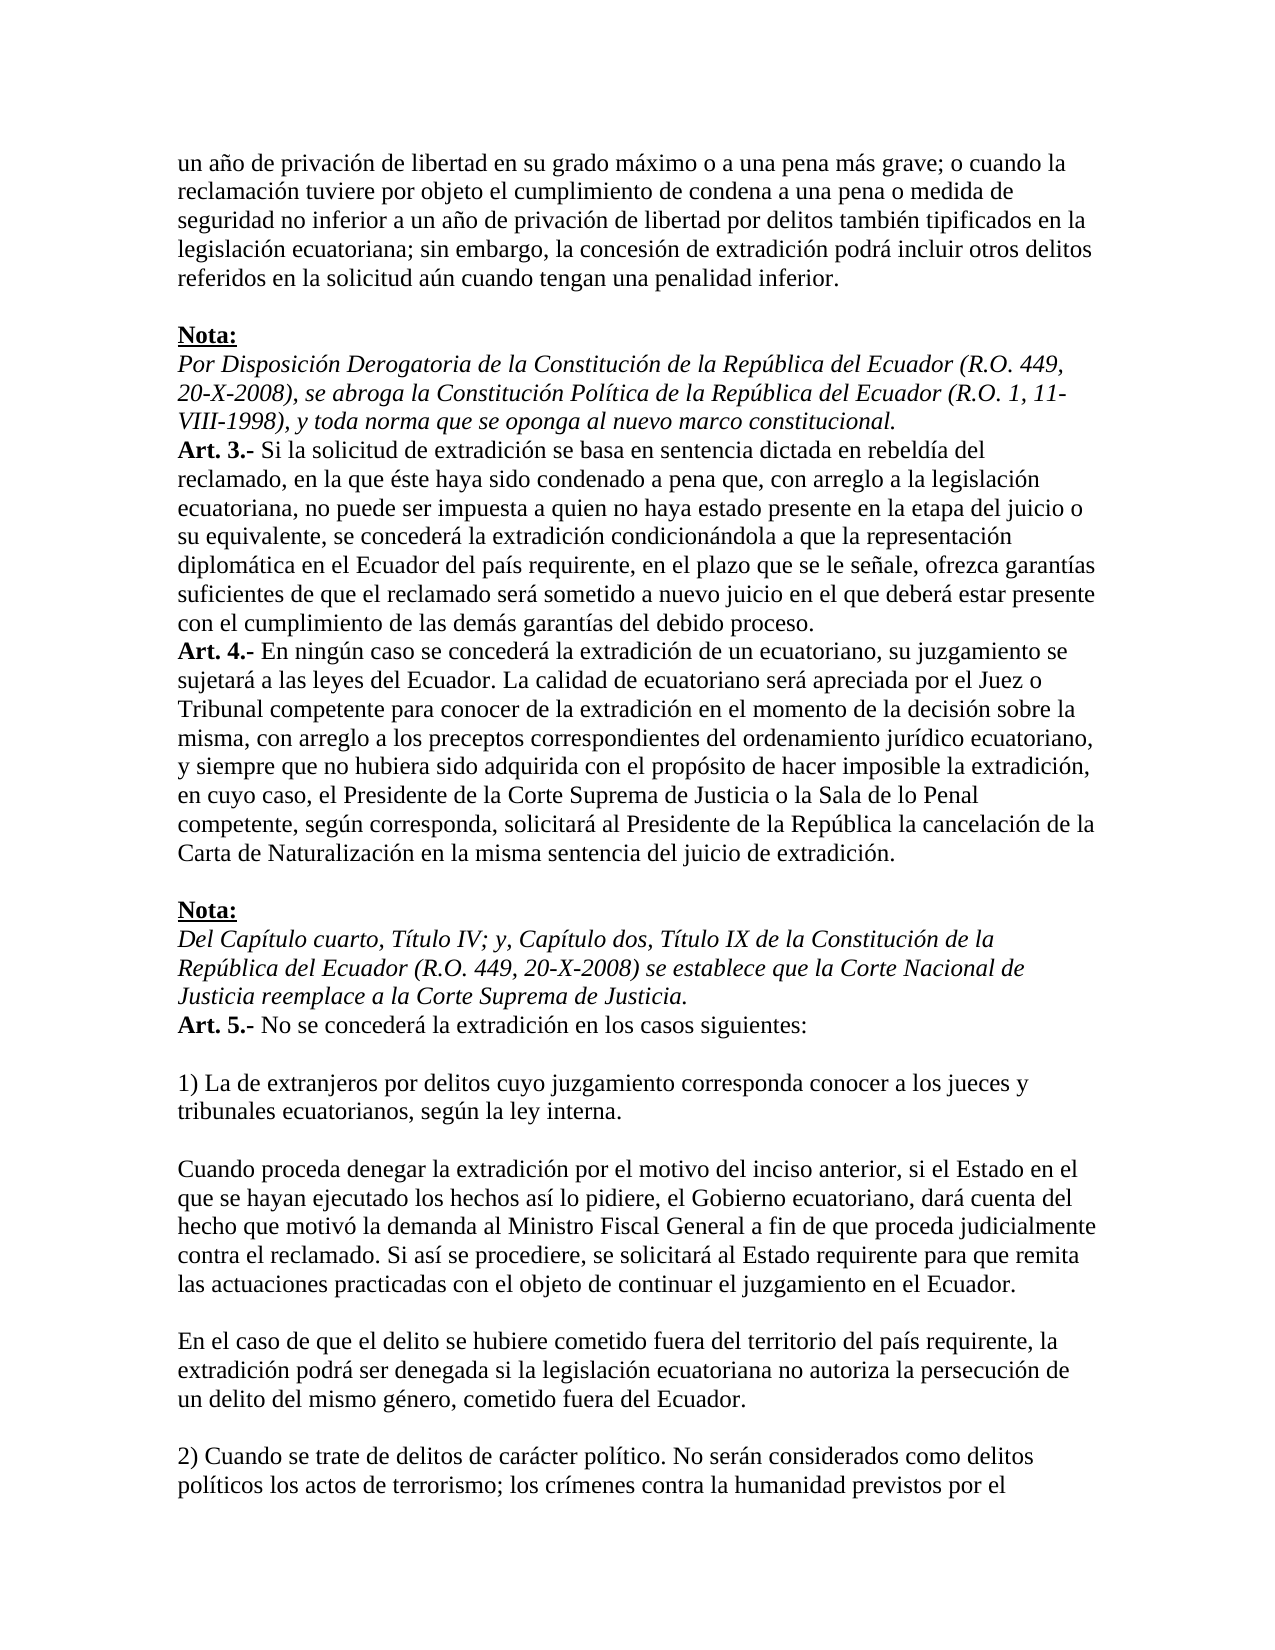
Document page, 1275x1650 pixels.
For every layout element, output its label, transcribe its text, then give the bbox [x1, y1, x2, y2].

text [177, 1010, 1098, 1499]
text Art. 3.- Si la solicitud de extradición se basa en sentencia dictada en rebeldía del reclamado, en la que éste haya sido condenado a pena que, con arreglo a la legislación ecuatoriana, no puede ser impuesta a quien no haya estado presente en la etapa del juicio o su equivalente, se concederá la extradición condicionándola a que la representación diplomática en el Ecuador del país requirente, en el plazo que se le señale, ofrezca garantías suficientes de que el reclamado será sometido a nuevo juicio en el que deberá estar presente con el cumplimiento de las demás garantías del debido proceso. [177, 435, 1098, 636]
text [177, 148, 1098, 435]
text Art. 4.- En ningún caso se concederá la extradición de un ecuatoriano, su juzgamiento se sujetará a las leyes del Ecuador. La calidad de ecuatoriano será apreciada por el Juez o Tribunal competente para conocer de la extradición en el momento de la decisión sobre la misma, con arreglo a los preceptos correspondientes del ordenamiento jurídico ecuatoriano, y siempre que no hubiera sido adquirida con el propósito de hacer imposible la extradición, en cuyo caso, el Presidente de la Corte Suprema de Justicia o la Sala de lo Penal competente, según corresponda, solicitará al Presidente de la República la cancelación de la Carta de Naturalización en la misma sentencia del juicio de extradición. Nota: Del Capítulo cuarto, Título IV; y, Capítulo dos, Título IX de la Constitución de la República del Ecuador (R.O. 449, 20-X-2008) se establece que la Corte Nacional de Justicia reemplace a la Corte Suprema de Justicia. [177, 636, 1098, 1010]
